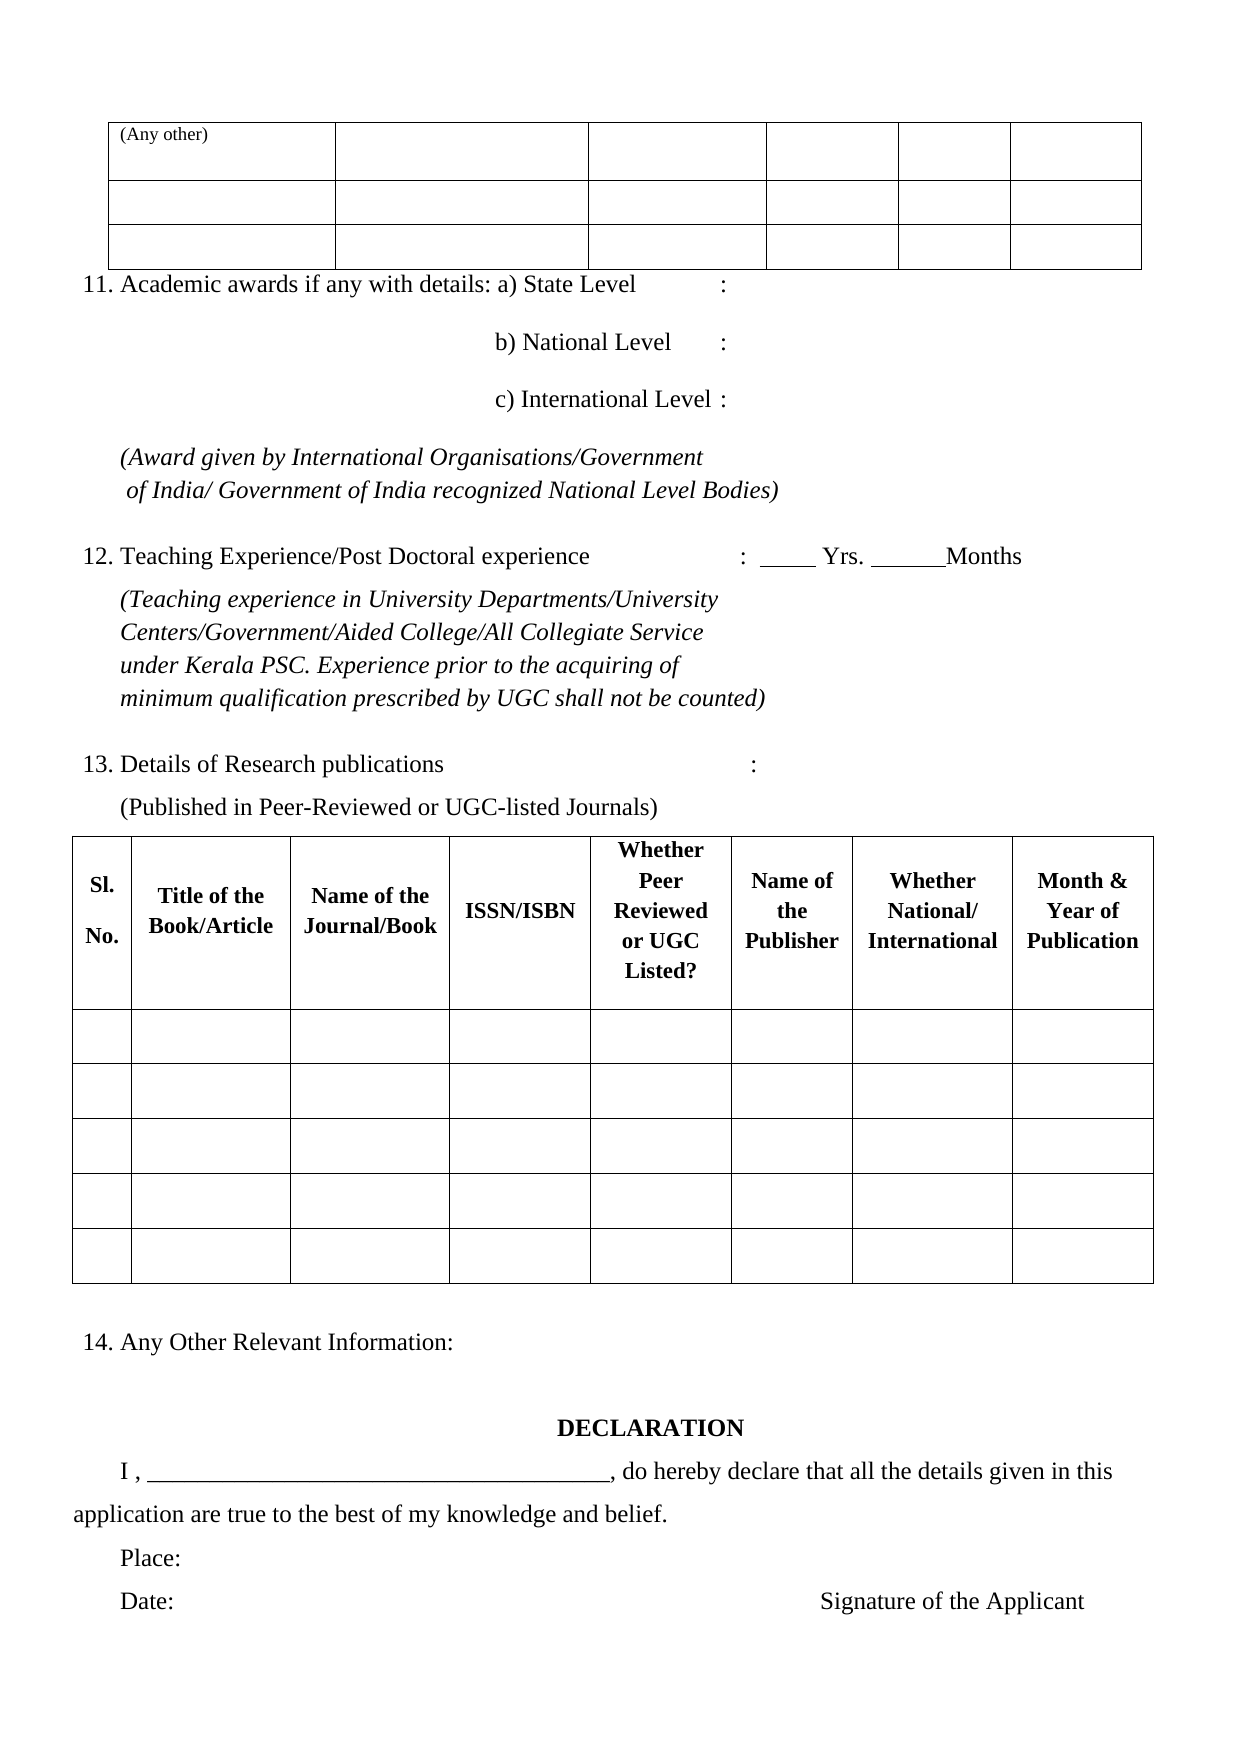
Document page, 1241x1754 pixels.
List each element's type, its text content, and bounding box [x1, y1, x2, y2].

table_cell [132, 1064, 290, 1118]
table_cell [109, 225, 335, 268]
list Place: [120, 1543, 1181, 1571]
list (Award given by International Organisations/Government [120, 442, 1181, 471]
table_cell [589, 225, 766, 268]
list b) National Level : [120, 327, 1181, 356]
table_cell [591, 1174, 731, 1228]
table_cell [336, 225, 588, 268]
table_cell [336, 181, 588, 224]
table_cell [899, 181, 1010, 224]
table_cell [132, 1010, 290, 1063]
table_cell [1011, 181, 1141, 224]
table_cell [73, 1119, 131, 1173]
table_cell [450, 1064, 590, 1118]
table_cell [589, 181, 766, 224]
table_cell [853, 1064, 1012, 1118]
table_header Whether Peer Reviewed or UGC Listed? [591, 837, 731, 1008]
table_cell [73, 1174, 131, 1228]
list c) International Level : [120, 384, 1181, 413]
table_cell [899, 123, 1010, 180]
table_cell [291, 1010, 449, 1063]
table_cell [450, 1010, 590, 1063]
table_cell [732, 1119, 852, 1173]
list (Teaching experience in University Departments/University [120, 584, 1181, 613]
table_cell [591, 1119, 731, 1173]
table_cell [73, 1064, 131, 1118]
table_header Name of the Journal/Book [291, 837, 449, 1008]
table_cell [109, 181, 335, 224]
table_header Sl. No. [73, 837, 131, 1008]
table_cell [767, 123, 898, 180]
table_cell [1013, 1119, 1153, 1173]
table_header ISSN/ISBN [450, 837, 590, 1008]
table_cell [1013, 1174, 1153, 1228]
table_cell [853, 1229, 1012, 1283]
list (Published in Peer-Reviewed or UGC-listed Journals) [120, 792, 1181, 821]
list minimum qualification prescribed by UGC shall not be counted) [120, 683, 1181, 712]
list Academic awards if any with details: a) State Level : [82, 269, 1181, 298]
table_cell [291, 1119, 449, 1173]
table_cell [73, 1010, 131, 1063]
list Date: Signature of the Applicant [120, 1586, 1181, 1614]
table_cell (Any other) [109, 123, 335, 180]
list DECLARATION [120, 1413, 1181, 1442]
table_cell [1011, 123, 1141, 180]
list Any Other Relevant Information: [82, 1327, 1181, 1356]
table_cell [450, 1174, 590, 1228]
table_cell [132, 1174, 290, 1228]
table_cell [1013, 1229, 1153, 1283]
list Centers/Government/Aided College/All Collegiate Service [120, 617, 1181, 646]
table_header Month & Year of Publication [1013, 837, 1153, 1008]
table_cell [732, 1174, 852, 1228]
table_cell [853, 1174, 1012, 1228]
list Teaching Experience/Post Doctoral experience : Yrs. Months [82, 541, 1181, 570]
table_header Whether National/ International [853, 837, 1012, 1008]
table_cell [1013, 1010, 1153, 1063]
table_cell [450, 1229, 590, 1283]
table_header Title of the Book/Article [132, 837, 290, 1008]
table_cell [767, 225, 898, 268]
table_header Name of the Publisher [732, 837, 852, 1008]
table_cell [732, 1064, 852, 1118]
table_cell [1013, 1064, 1153, 1118]
table_cell [73, 1229, 131, 1283]
table_cell [853, 1010, 1012, 1063]
table_cell [132, 1119, 290, 1173]
table_cell [591, 1010, 731, 1063]
table_cell [291, 1174, 449, 1228]
table_cell [336, 123, 588, 180]
table_cell [450, 1119, 590, 1173]
table_cell [589, 123, 766, 180]
table_cell [767, 181, 898, 224]
table_cell [1011, 225, 1141, 268]
table_cell [732, 1010, 852, 1063]
table_cell [899, 225, 1010, 268]
list Details of Research publications : [82, 749, 1181, 778]
list I , _____________________________________, do hereby declare that all the details given in this application are true to the best of my knowledge and belief. [73, 1456, 1181, 1528]
table_cell [291, 1064, 449, 1118]
table_cell [853, 1119, 1012, 1173]
table_cell [132, 1229, 290, 1283]
table_cell [591, 1229, 731, 1283]
list under Kerala PSC. Experience prior to the acquiring of [120, 650, 1181, 679]
table_cell [291, 1229, 449, 1283]
table_cell [732, 1229, 852, 1283]
table_cell [591, 1064, 731, 1118]
list of India/ Government of India recognized National Level Bodies) [120, 475, 1181, 504]
